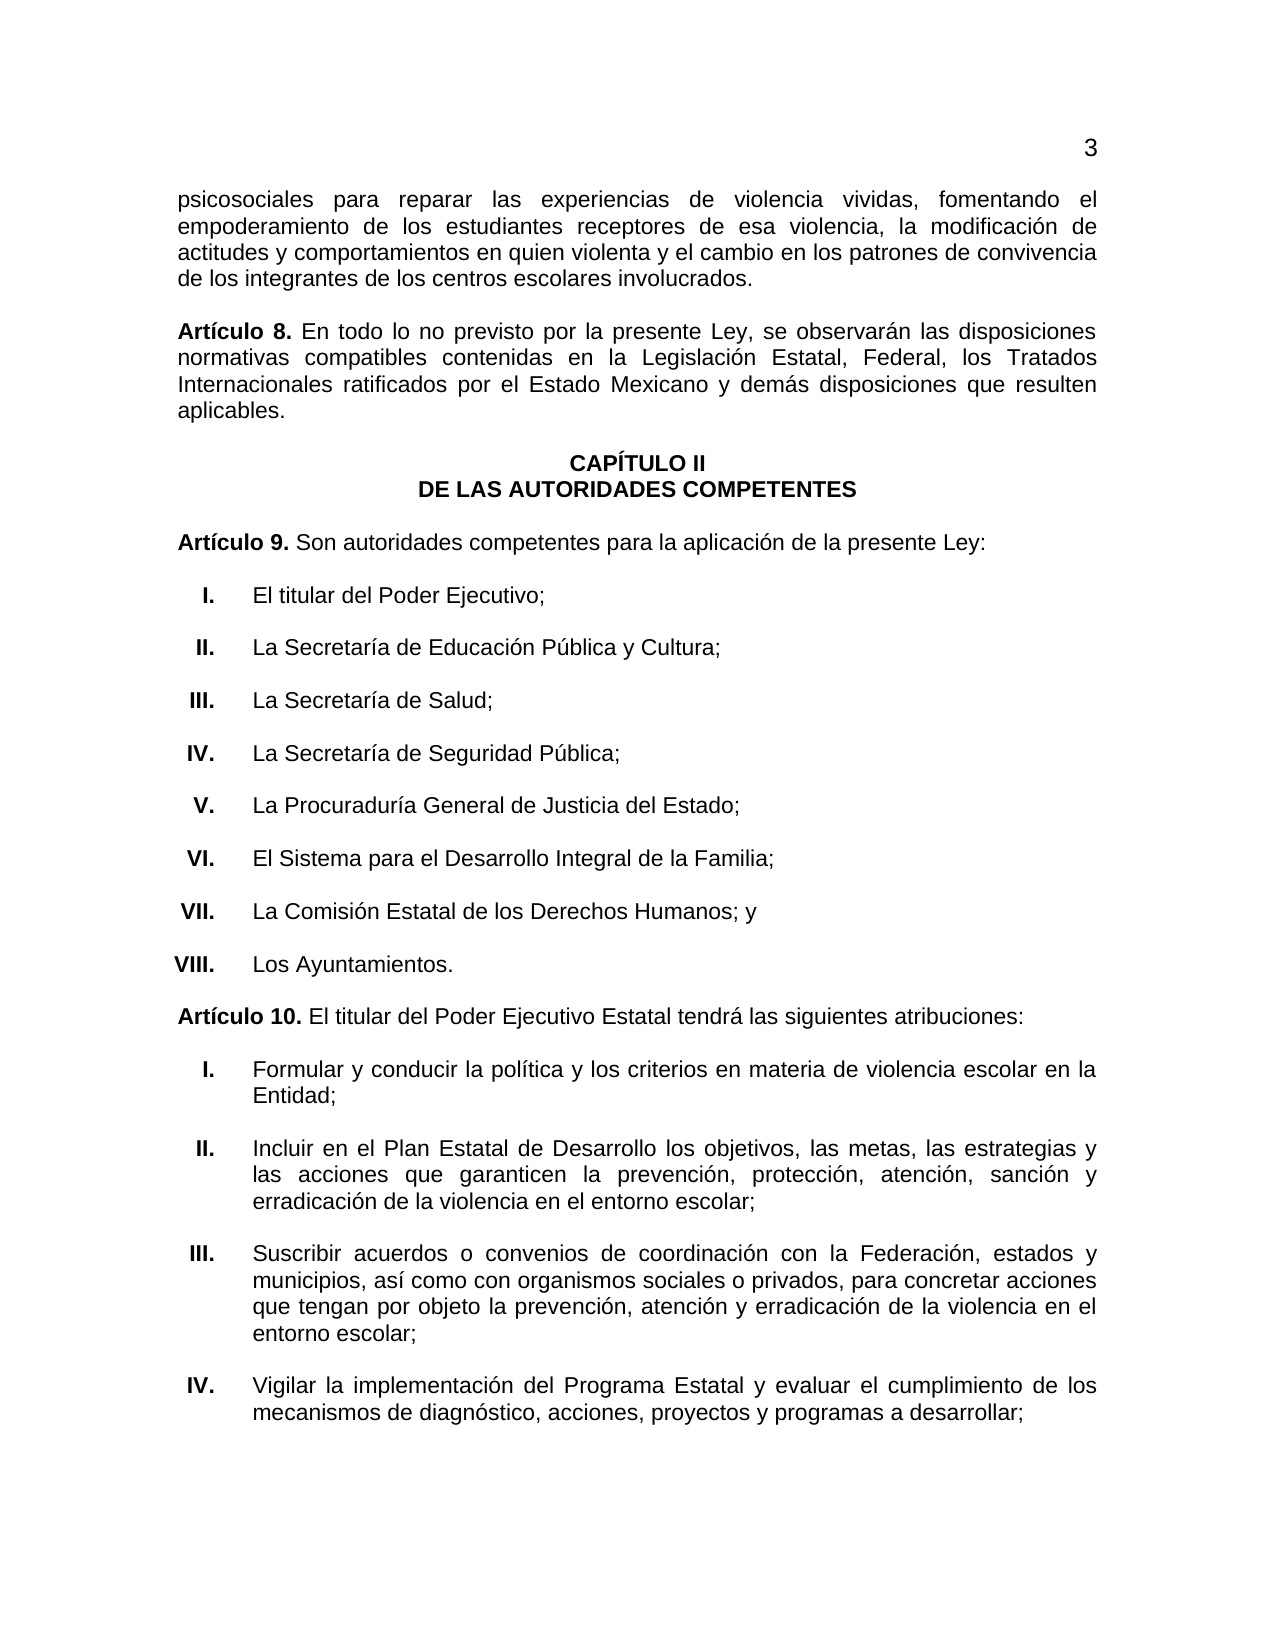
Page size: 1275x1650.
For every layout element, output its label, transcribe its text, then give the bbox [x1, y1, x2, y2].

list Los Ayuntamientos. [215, 951, 1098, 977]
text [177, 186, 1098, 292]
text Artículo 9. Son autoridades competentes para la aplicación de la presente Ley: [177, 529, 1098, 555]
text Artículo 8. En todo lo no previsto por la presente Ley, se observarán las disposiciones normativas compatibles contenidas en la Legislación Estatal, Federal, los Tratados Internacionales ratificados por el Estado Mexicano y demás disposiciones que resulten aplicables. [177, 318, 1098, 423]
list La Comisión Estatal de los Derechos Humanos; y [215, 898, 1098, 924]
list La Procuraduría General de Justicia del Estado; [215, 792, 1098, 819]
text CAPÍTULO II [177, 450, 1098, 476]
list Vigilar la implementación del Programa Estatal y evaluar el cumplimiento de los mecanismos de diagnóstico, acciones, proyectos y programas a desarrollar; [215, 1372, 1098, 1425]
text DE LAS AUTORIDADES COMPETENTES [177, 476, 1098, 502]
list Incluir en el Plan Estatal de Desarrollo los objetivos, las metas, las estrategias y las acciones que garanticen la prevención, protección, atención, sanción y erradicación de la violencia en el entorno escolar; [215, 1135, 1098, 1214]
list La Secretaría de Salud; [215, 687, 1098, 713]
list El Sistema para el Desarrollo Integral de la Familia; [215, 845, 1098, 871]
list La Secretaría de Seguridad Pública; [215, 740, 1098, 766]
list El titular del Poder Ejecutivo; [215, 582, 1098, 608]
list Suscribir acuerdos o convenios de coordinación con la Federación, estados y municipios, así como con organismos sociales o privados, para concretar acciones que tengan por objeto la prevención, atención y erradicación de la violencia en el entorno escolar; [215, 1240, 1098, 1346]
text Artículo 10. El titular del Poder Ejecutivo Estatal tendrá las siguientes atribuciones: [177, 1003, 1098, 1029]
list La Secretaría de Educación Pública y Cultura; [215, 634, 1098, 661]
list Formular y conducir la política y los criterios en materia de violencia escolar en la Entidad; [215, 1056, 1098, 1109]
